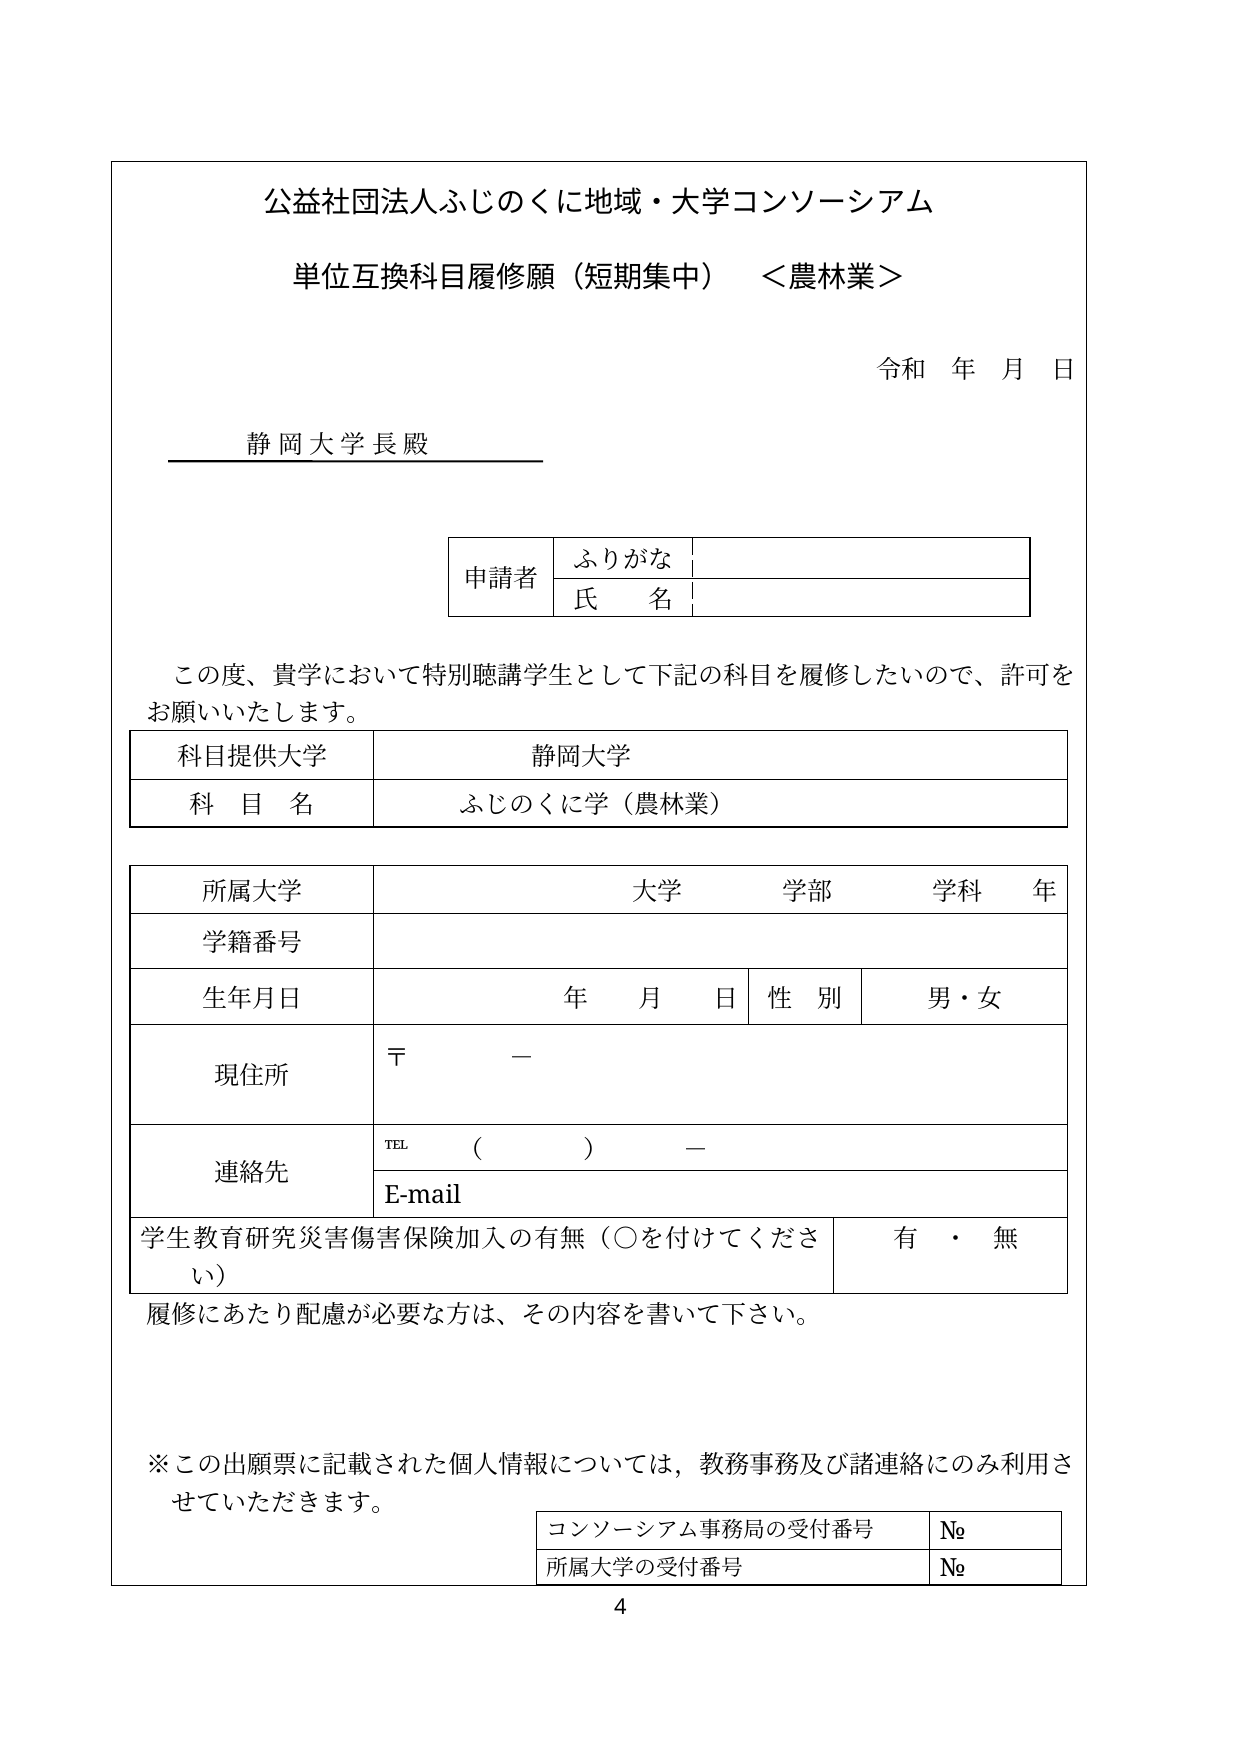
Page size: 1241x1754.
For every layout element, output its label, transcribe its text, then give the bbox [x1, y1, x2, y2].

table_header 公益社団法人ふじのくに地域・大学コンソーシアム 単位互換科目履修願（短期集中） ＜農林業＞ 令和 年 月 日 静 岡 大 学 長 殿 この度、貴学において特別聴講学生として下記の科目を履修したいので、許可をお願いいたします。 履修にあたり配慮が必要な方は、その内容を書いて下さい。 ※この出願票に記載された個人情報については，教務事務及び諸連絡にのみ利用させていただきます。 [112, 162, 1086, 1585]
